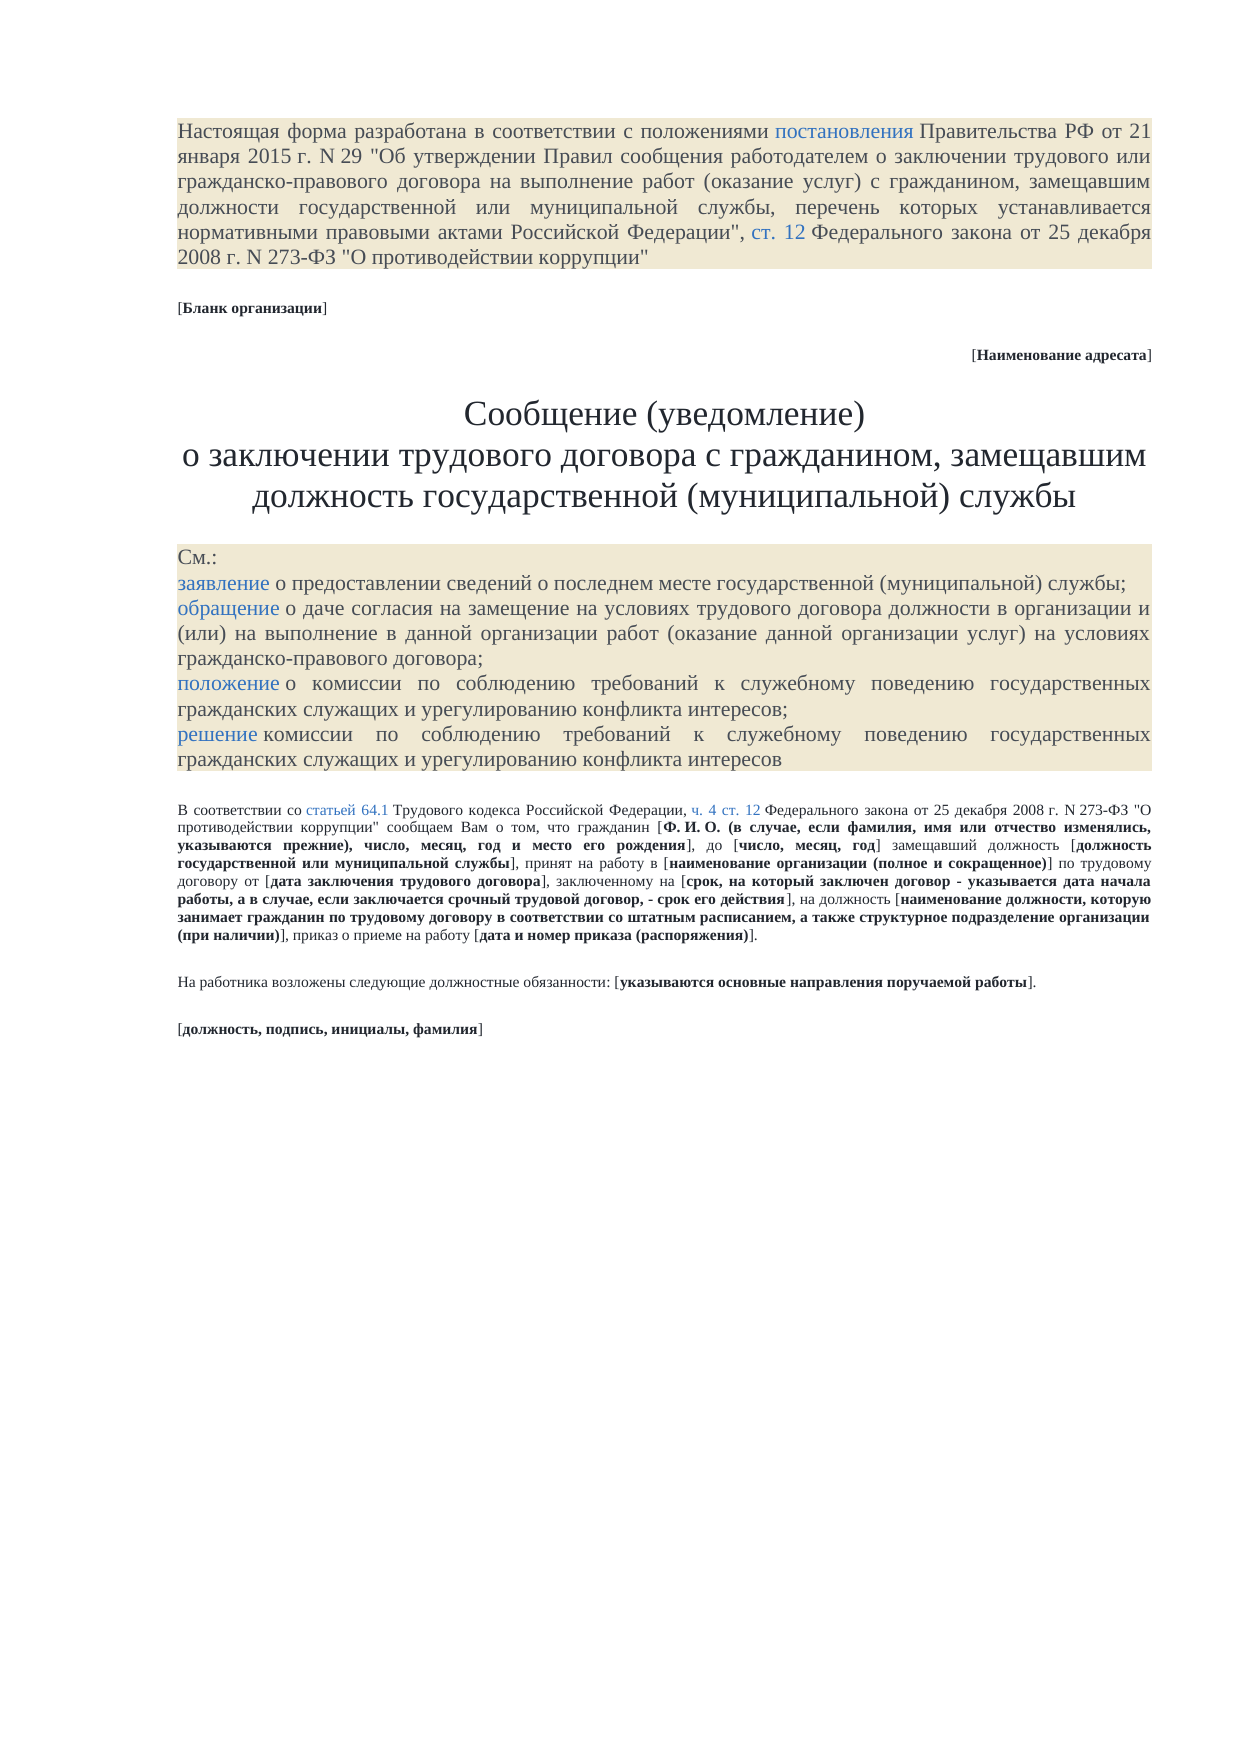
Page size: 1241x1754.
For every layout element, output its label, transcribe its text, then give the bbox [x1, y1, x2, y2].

text См.: [177, 544, 1152, 569]
text обращение о даче согласия на замещение на условиях трудового договора должности в организации и (или) на выполнение в данной организации работ (оказание данной организации услуг) на условиях гражданско-правового договора; [177, 595, 1152, 670]
text На работника возложены следующие должностные обязанности: [указываются основные направления поручаемой работы]. [177, 973, 1152, 991]
text В соответствии со статьей 64.1 Трудового кодекса Российской Федерации, ч. 4 ст. 12 Федерального закона от 25 декабря 2008 г. N 273-ФЗ "О противодействии коррупции" сообщаем Вам о том, что гражданин [Ф. И. О. (в случае, если фамилия, имя или отчество изменялись, указываются прежние), число, месяц, год и место его рождения], до [число, месяц, год] замещавший должность [должность государственной или муниципальной службы], принят на работу в [наименование организации (полное и сокращенное)] по трудовому договору от [дата заключения трудового договора], заключенному на [срок, на который заключен договор - указывается дата начала работы, а в случае, если заключается срочный трудовой договор, - срок его действия], на должность [наименование должности, которую занимает гражданин по трудовому договору в соответствии со штатным расписанием, а также структурное подразделение организации (при наличии)], приказ о приеме на работу [дата и номер приказа (распоряжения)]. [177, 800, 1152, 944]
text [Бланк организации] [177, 298, 1152, 316]
text [должность, подпись, инициалы, фамилия] [177, 1020, 1152, 1038]
text Сообщение (уведомление) о заключении трудового договора с гражданином, замещавшим должность государственной (муниципальной) службы [177, 393, 1152, 515]
text решение комиссии по соблюдению требований к служебному поведению государственных гражданских служащих и урегулированию конфликта интересов [177, 721, 1152, 771]
text Настоящая форма разработана в соответствии с положениями постановления Правительства РФ от 21 января 2015 г. N 29 "Об утверждении Правил сообщения работодателем о заключении трудового или гражданско-правового договора на выполнение работ (оказание услуг) с гражданином, замещавшим должности государственной или муниципальной службы, перечень которых устанавливается нормативными правовыми актами Российской Федерации", ст. 12 Федерального закона от 25 декабря 2008 г. N 273-ФЗ "О противодействии коррупции" [177, 118, 1152, 269]
text [Наименование адресата] [177, 346, 1152, 363]
text заявление о предоставлении сведений о последнем месте государственной (муниципальной) службы; [177, 569, 1152, 595]
text положение о комиссии по соблюдению требований к служебному поведению государственных гражданских служащих и урегулированию конфликта интересов; [177, 670, 1152, 721]
